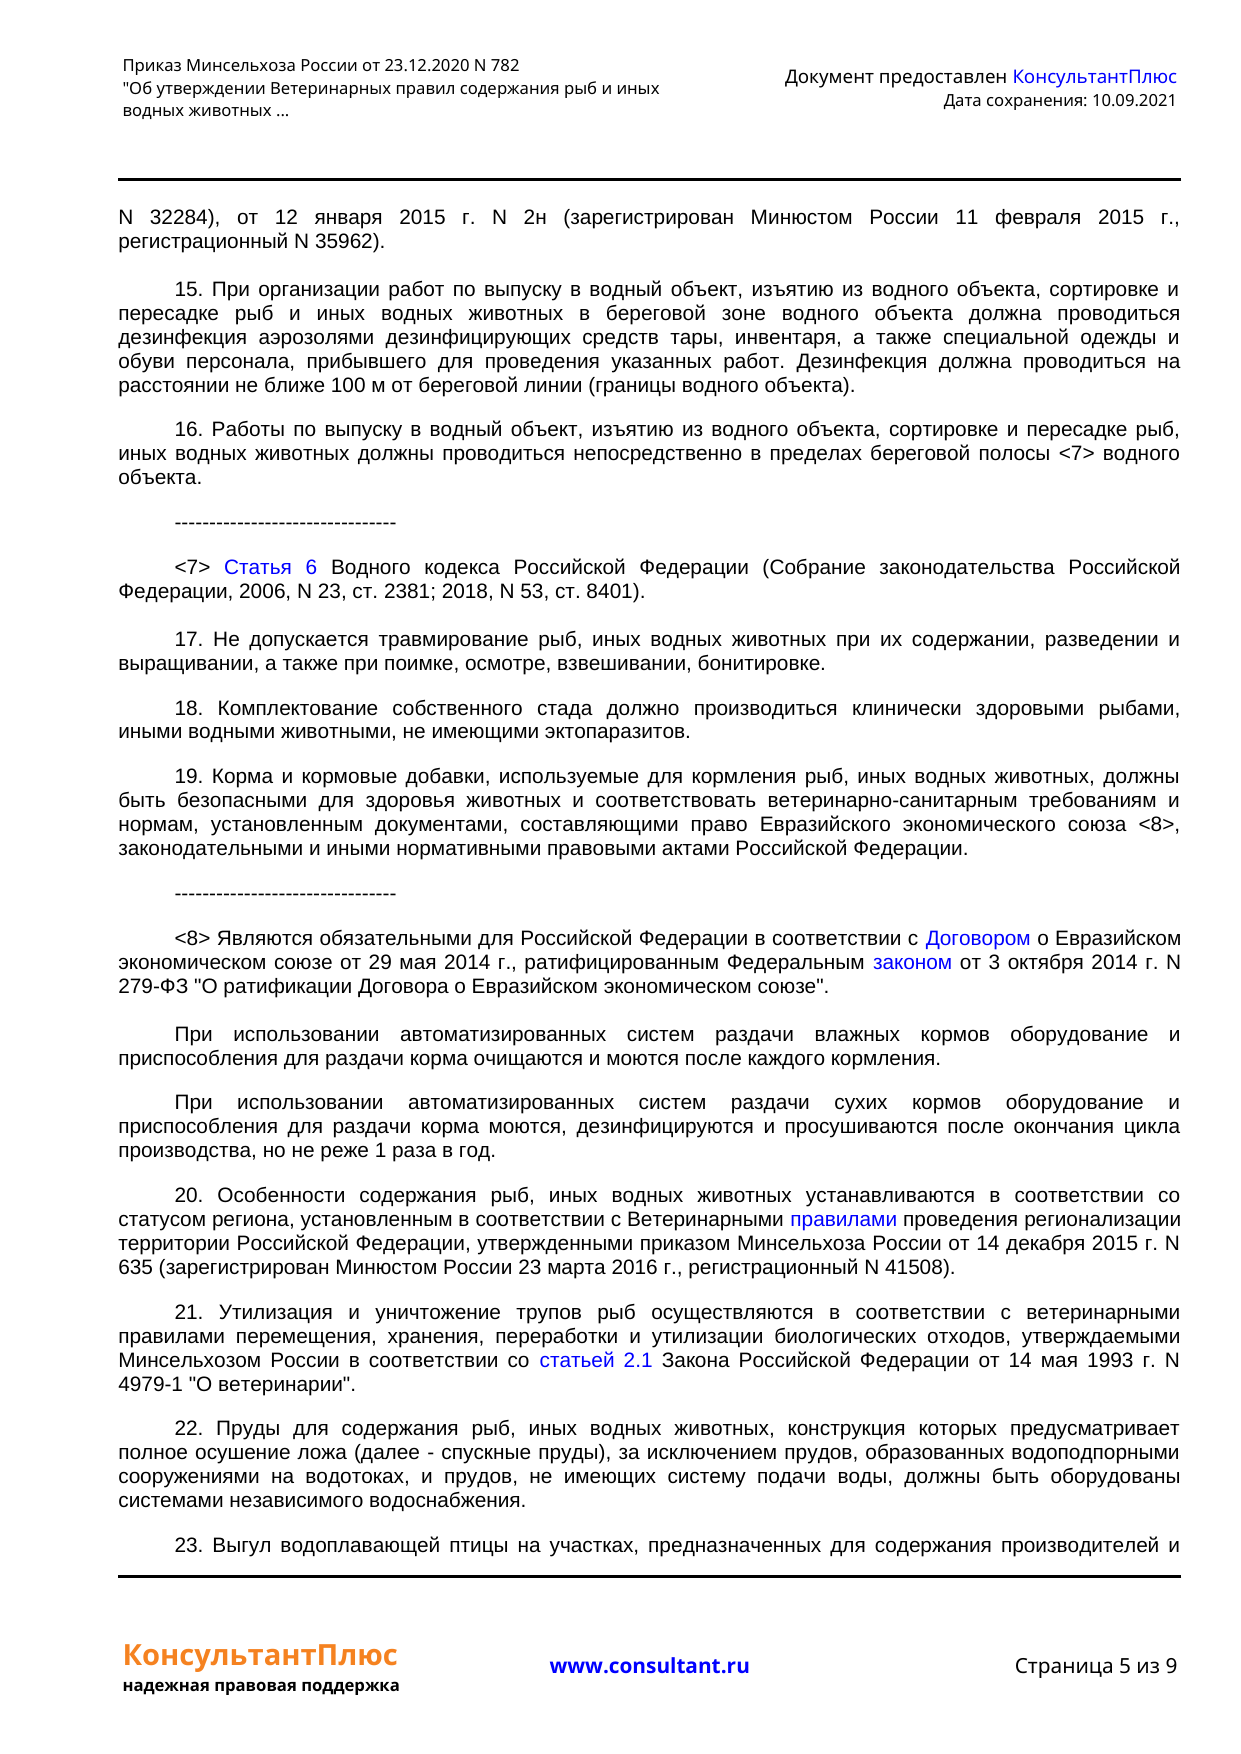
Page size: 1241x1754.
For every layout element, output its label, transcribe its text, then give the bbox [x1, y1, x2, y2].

text -------------------------------- [118, 510, 1181, 534]
text 19. Корма и кормовые добавки, используемые для кормления рыб, иных водных животных, должны быть безопасными для здоровья животных и соответствовать ветеринарно-санитарным требованиям и нормам, установленным документами, составляющими право Евразийского экономического союза <8>, законодательными и иными нормативными правовыми актами Российской Федерации. [118, 764, 1181, 860]
text 22. Пруды для содержания рыб, иных водных животных, конструкция которых предусматривает полное осушение ложа (далее - спускные пруды), за исключением прудов, образованных водоподпорными сооружениями на водотоках, и прудов, не имеющих систему подачи воды, должны быть оборудованы системами независимого водоснабжения. [118, 1416, 1181, 1512]
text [118, 1533, 1181, 1557]
text 16. Работы по выпуску в водный объект, изъятию из водного объекта, сортировке и пересадке рыб, иных водных животных должны проводиться непосредственно в пределах береговой полосы <7> водного объекта. [118, 417, 1181, 489]
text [118, 205, 1181, 253]
text 18. Комплектование собственного стада должно производиться клинически здоровыми рыбами, иными водными животными, не имеющими эктопаразитов. [118, 695, 1181, 743]
text <7> Статья 6 Водного кодекса Российской Федерации (Собрание законодательства Российской Федерации, 2006, N 23, ст. 2381; 2018, N 53, ст. 8401). [118, 555, 1181, 603]
text 21. Утилизация и уничтожение трупов рыб осуществляются в соответствии с ветеринарными правилами перемещения, хранения, переработки и утилизации биологических отходов, утверждаемыми Минсельхозом России в соответствии со статьей 2.1 Закона Российской Федерации от 14 мая 1993 г. N 4979-1 "О ветеринарии". [118, 1299, 1181, 1395]
text При использовании автоматизированных систем раздачи влажных кормов оборудование и приспособления для раздачи корма очищаются и моются после каждого кормления. [118, 1021, 1181, 1069]
text 17. Не допускается травмирование рыб, иных водных животных при их содержании, разведении и выращивании, а также при поимке, осмотре, взвешивании, бонитировке. [118, 627, 1181, 674]
text 20. Особенности содержания рыб, иных водных животных устанавливаются в соответствии со статусом региона, установленным в соответствии с Ветеринарными правилами проведения регионализации территории Российской Федерации, утвержденными приказом Минсельхоза России от 14 декабря 2015 г. N 635 (зарегистрирован Минюстом России 23 марта 2016 г., регистрационный N 41508). [118, 1183, 1181, 1279]
text При использовании автоматизированных систем раздачи сухих кормов оборудование и приспособления для раздачи корма моются, дезинфицируются и просушиваются после окончания цикла производства, но не реже 1 раза в год. [118, 1090, 1181, 1162]
text <8> Являются обязательными для Российской Федерации в соответствии с Договором о Евразийском экономическом союзе от 29 мая 2014 г., ратифицированным Федеральным законом от 3 октября 2014 г. N 279-ФЗ "О ратификации Договора о Евразийском экономическом союзе". [118, 926, 1181, 997]
text 15. При организации работ по выпуску в водный объект, изъятию из водного объекта, сортировке и пересадке рыб и иных водных животных в береговой зоне водного объекта должна проводиться дезинфекция аэрозолями дезинфицирующих средств тары, инвентаря, а также специальной одежды и обуви персонала, прибывшего для проведения указанных работ. Дезинфекция должна проводиться на расстоянии не ближе 100 м от береговой линии (границы водного объекта). [118, 277, 1181, 396]
text -------------------------------- [118, 881, 1181, 905]
